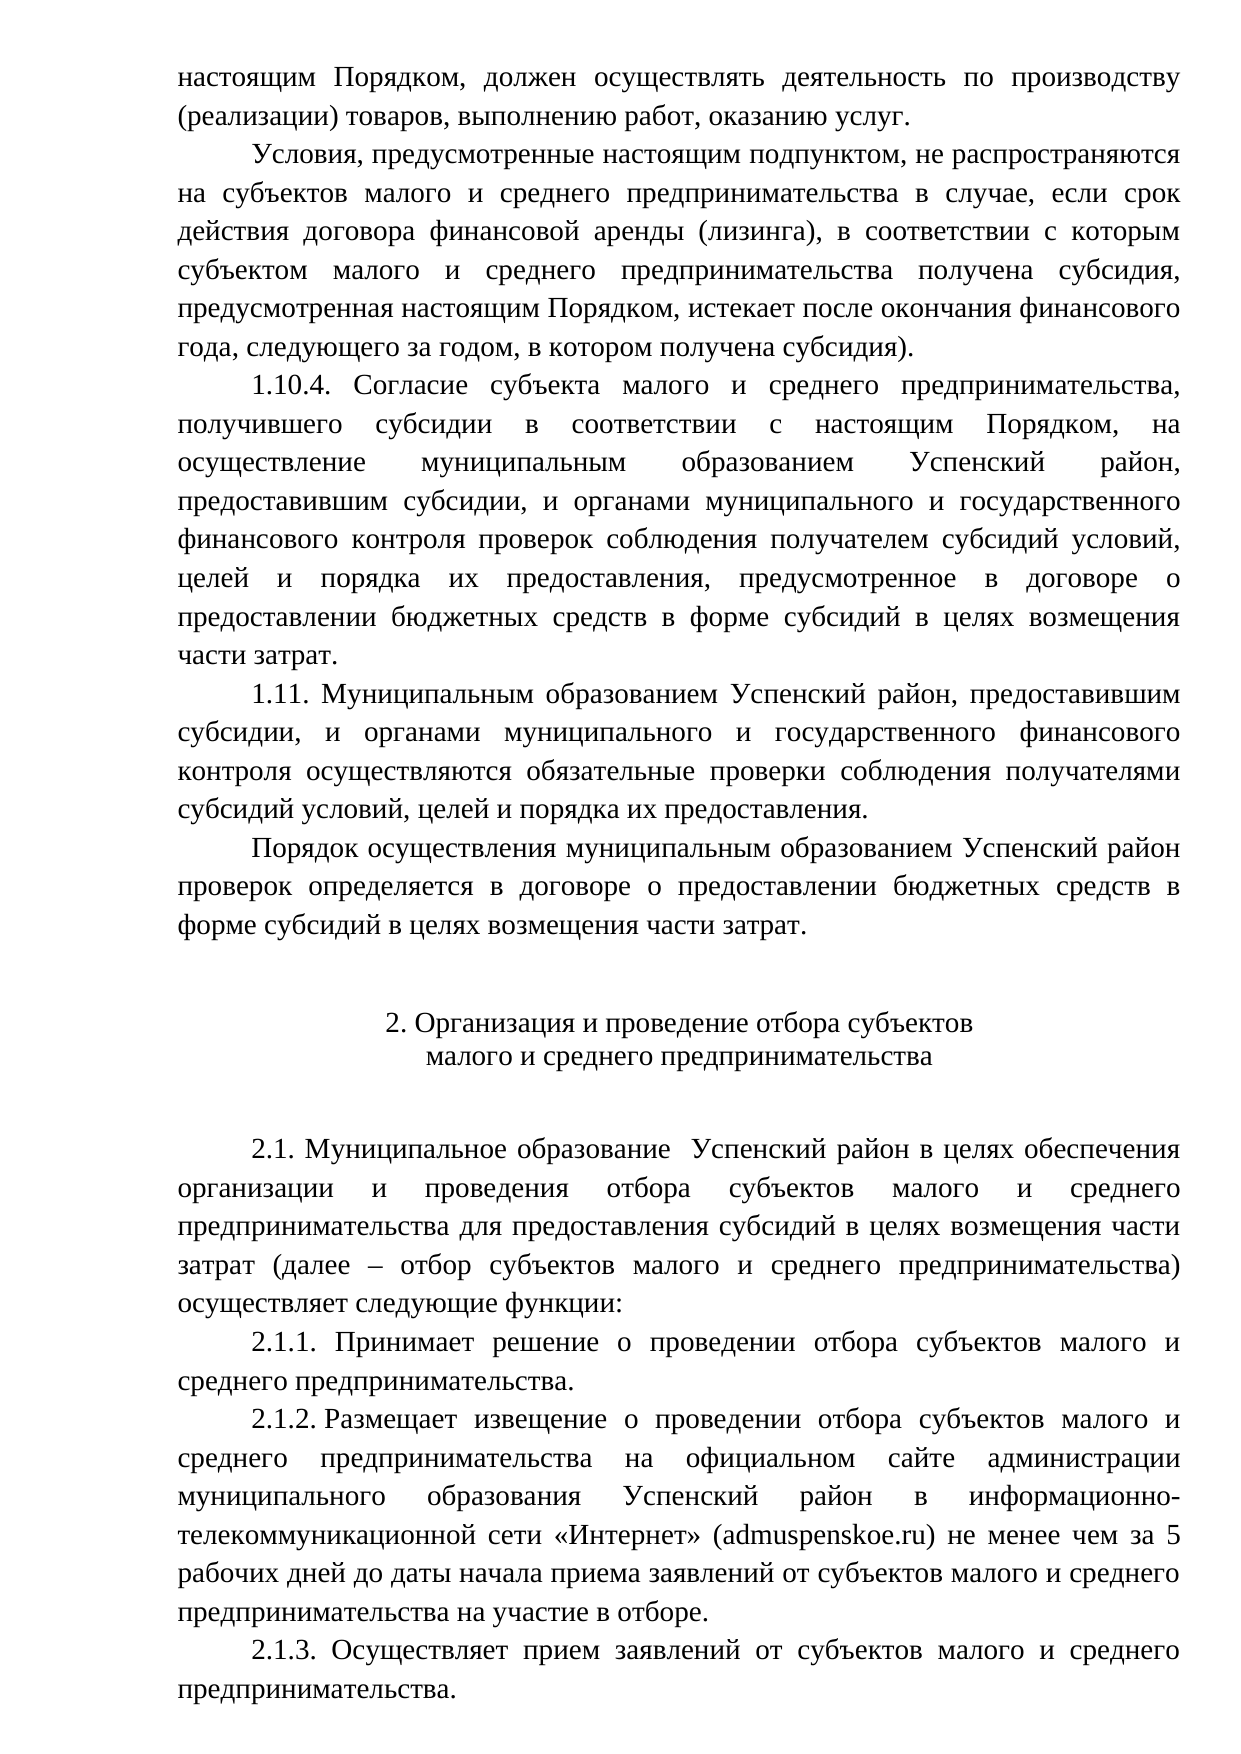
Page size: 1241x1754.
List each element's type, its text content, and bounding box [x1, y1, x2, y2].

text 1.10.4. Согласие субъекта малого и среднего предпринимательства, получившего субсидии в соответствии с настоящим Порядком, на осуществление муниципальным образованием Успенский район, предоставившим субсидии, и органами муниципального и государственного финансового контроля проверок соблюдения получателем субсидий условий, целей и порядка их предоставления, предусмотренное в договоре о предоставлении бюджетных средств в форме субсидий в целях возмещения части затрат. [177, 367, 1181, 671]
text 2.1.1. Принимает решение о проведении отбора субъектов малого и среднего предпринимательства. [177, 1324, 1181, 1396]
text 2.1.3. Осуществляет прием заявлений от субъектов малого и среднего предпринимательства. [177, 1632, 1181, 1704]
text Условия, предусмотренные настоящим подпунктом, не распространяются на субъектов малого и среднего предпринимательства в случае, если срок действия договора финансовой аренды (лизинга), в соответствии с которым субъектом малого и среднего предпринимательства получена субсидия, предусмотренная настоящим Порядком, истекает после окончания финансового года, следующего за годом, в котором получена субсидия). [177, 136, 1181, 362]
text 2.1. Муниципальное образование Успенский район в целях обеспечения организации и проведения отбора субъектов малого и среднего предпринимательства для предоставления субсидий в целях возмещения части затрат (далее – отбор субъектов малого и среднего предпринимательства) осуществляет следующие функции: [177, 1131, 1181, 1319]
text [177, 59, 1181, 131]
text 1.11. Муниципальным образованием Успенский район, предоставившим субсидии, и органами муниципального и государственного финансового контроля осуществляются обязательные проверки соблюдения получателями субсидий условий, целей и порядка их предоставления. [177, 676, 1181, 825]
subtitle малого и среднего предпринимательства [177, 1038, 1181, 1072]
subtitle 2. Организация и проведение отбора субъектов [177, 1005, 1181, 1038]
text Порядок осуществления муниципальным образованием Успенский район проверок определяется в договоре о предоставлении бюджетных средств в форме субсидий в целях возмещения части затрат. [177, 830, 1181, 941]
text 2.1.2. Размещает извещение о проведении отбора субъектов малого и среднего предпринимательства на официальном сайте администрации муниципального образования Успенский район в информационно-телекоммуникационной сети «Интернет» (admuspenskoe.ru) не менее чем за 5 рабочих дней до даты начала приема заявлений от субъектов малого и среднего предпринимательства на участие в отборе. [177, 1401, 1181, 1627]
